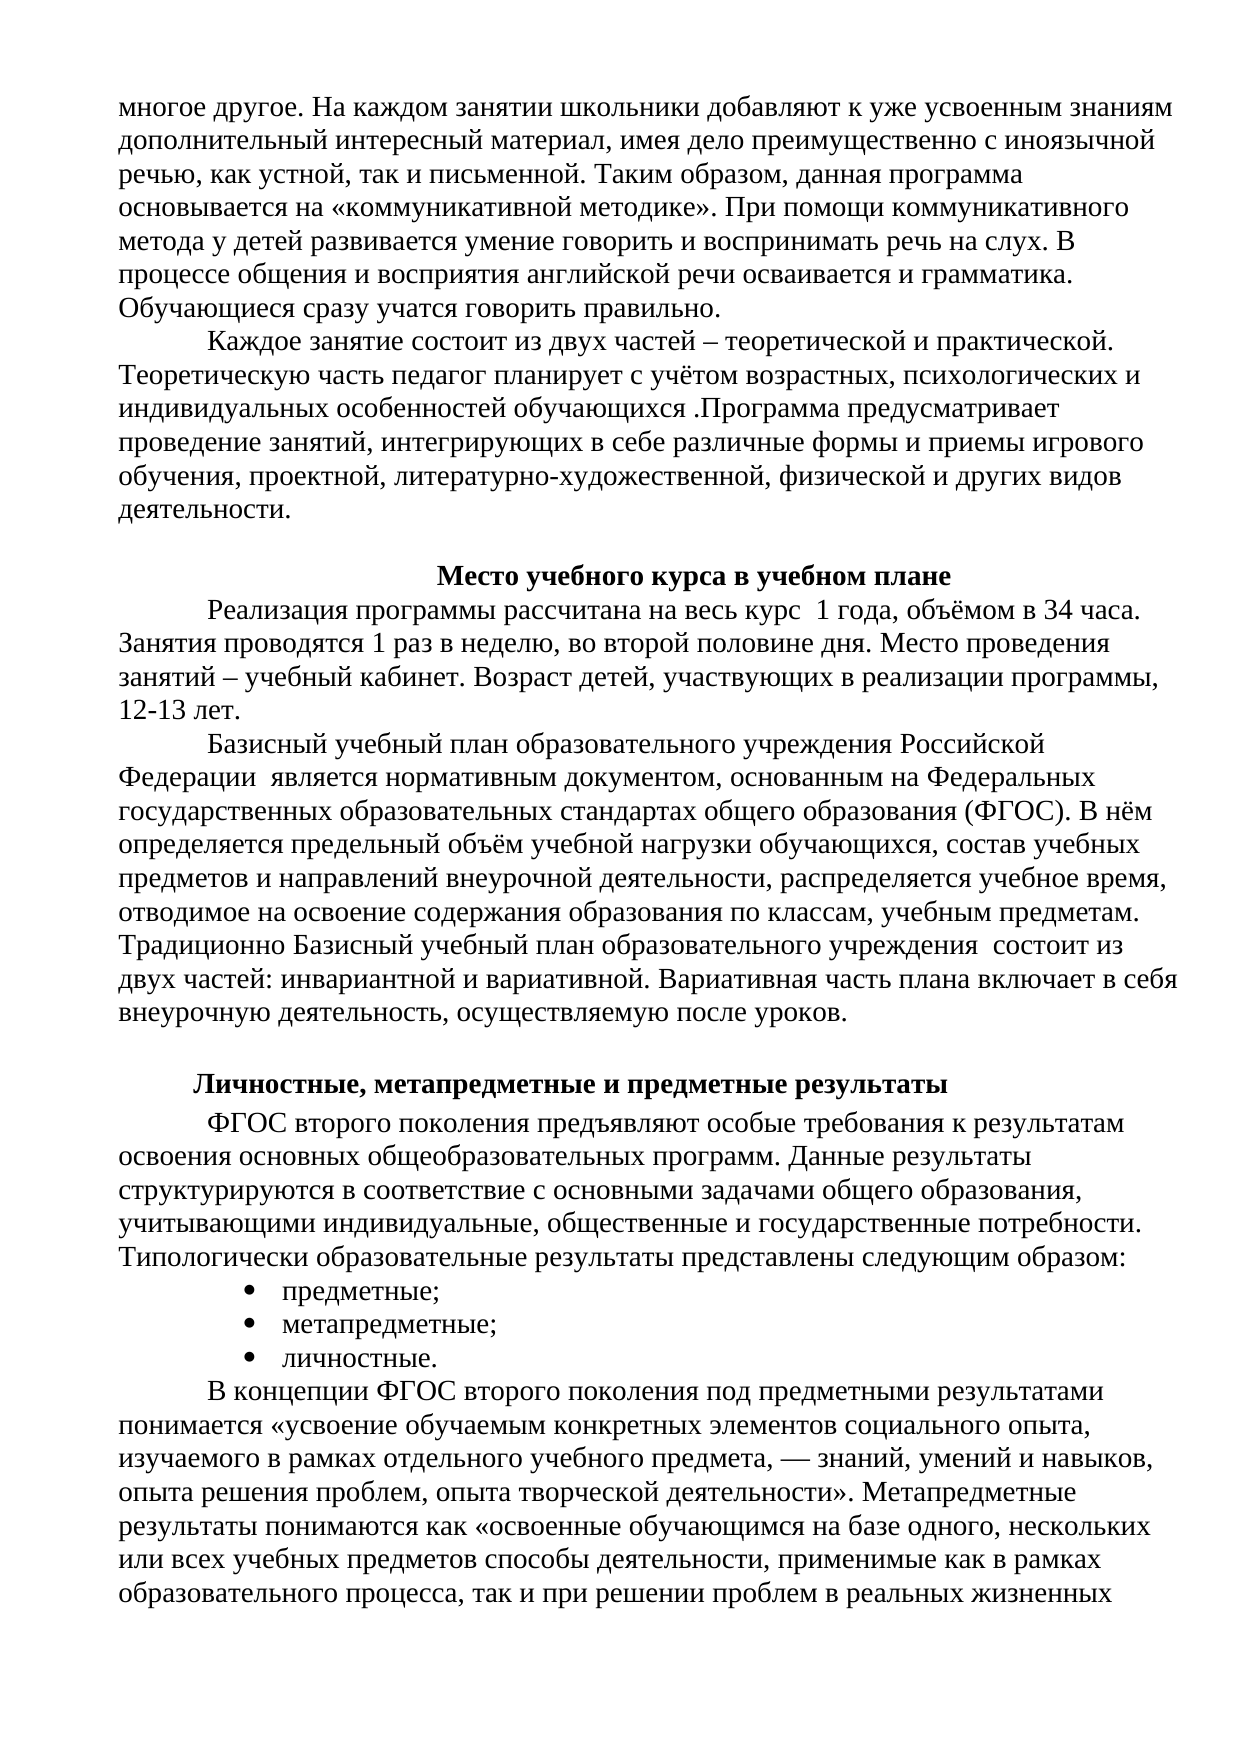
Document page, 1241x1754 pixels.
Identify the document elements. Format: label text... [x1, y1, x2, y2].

text Место учебного курса в учебном плане [118, 558, 1181, 592]
text Базисный учебный план образовательного учреждения Российской Федерации является нормативным документом, основанным на Федеральных государственных образовательных стандартах общего образования (ФГОС). В нём определяется предельный объём учебной нагрузки обучающихся, состав учебных предметов и направлений внеурочной деятельности, распределяется учебное время, отводимое на освоение содержания образования по классам, учебным предметам. Традиционно Базисный учебный план образовательного учреждения состоит из двух частей: инвариантной и вариативной. Вариативная часть плана включает в себя внеурочную деятельность, осуществляемую после уроков. [118, 726, 1181, 1028]
text Реализация программы рассчитана на весь курс 1 года, объёмом в 34 часа. Занятия проводятся 1 раз в неделю, во второй половине дня. Место проведения занятий – учебный кабинет. Возраст детей, участвующих в реализации программы, 12-13 лет. [118, 592, 1181, 726]
list метапредметные; [244, 1306, 1181, 1340]
list предметные; [244, 1273, 1181, 1306]
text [118, 1373, 1181, 1608]
text Личностные, метапредметные и предметные результаты [118, 1066, 1181, 1100]
text ФГОС второго поколения предъявляют особые требования к результатам освоения основных общеобразовательных программ. Данные результаты структурируются в соответствие с основными задачами общего образования, учитывающими индивидуальные, общественные и государственные потребности. Типологически образовательные результаты представлены следующим образом: [118, 1105, 1181, 1273]
list личностные. [244, 1340, 1181, 1373]
text Каждое занятие состоит из двух частей – теоретической и практической. Теоретическую часть педагог планирует с учётом возрастных, психологических и индивидуальных особенностей обучающихся .Программа предусматривает проведение занятий, интегрирующих в себе различные формы и приемы игрового обучения, проектной, литературно-художественной, физической и других видов деятельности. [118, 323, 1181, 525]
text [118, 89, 1181, 323]
